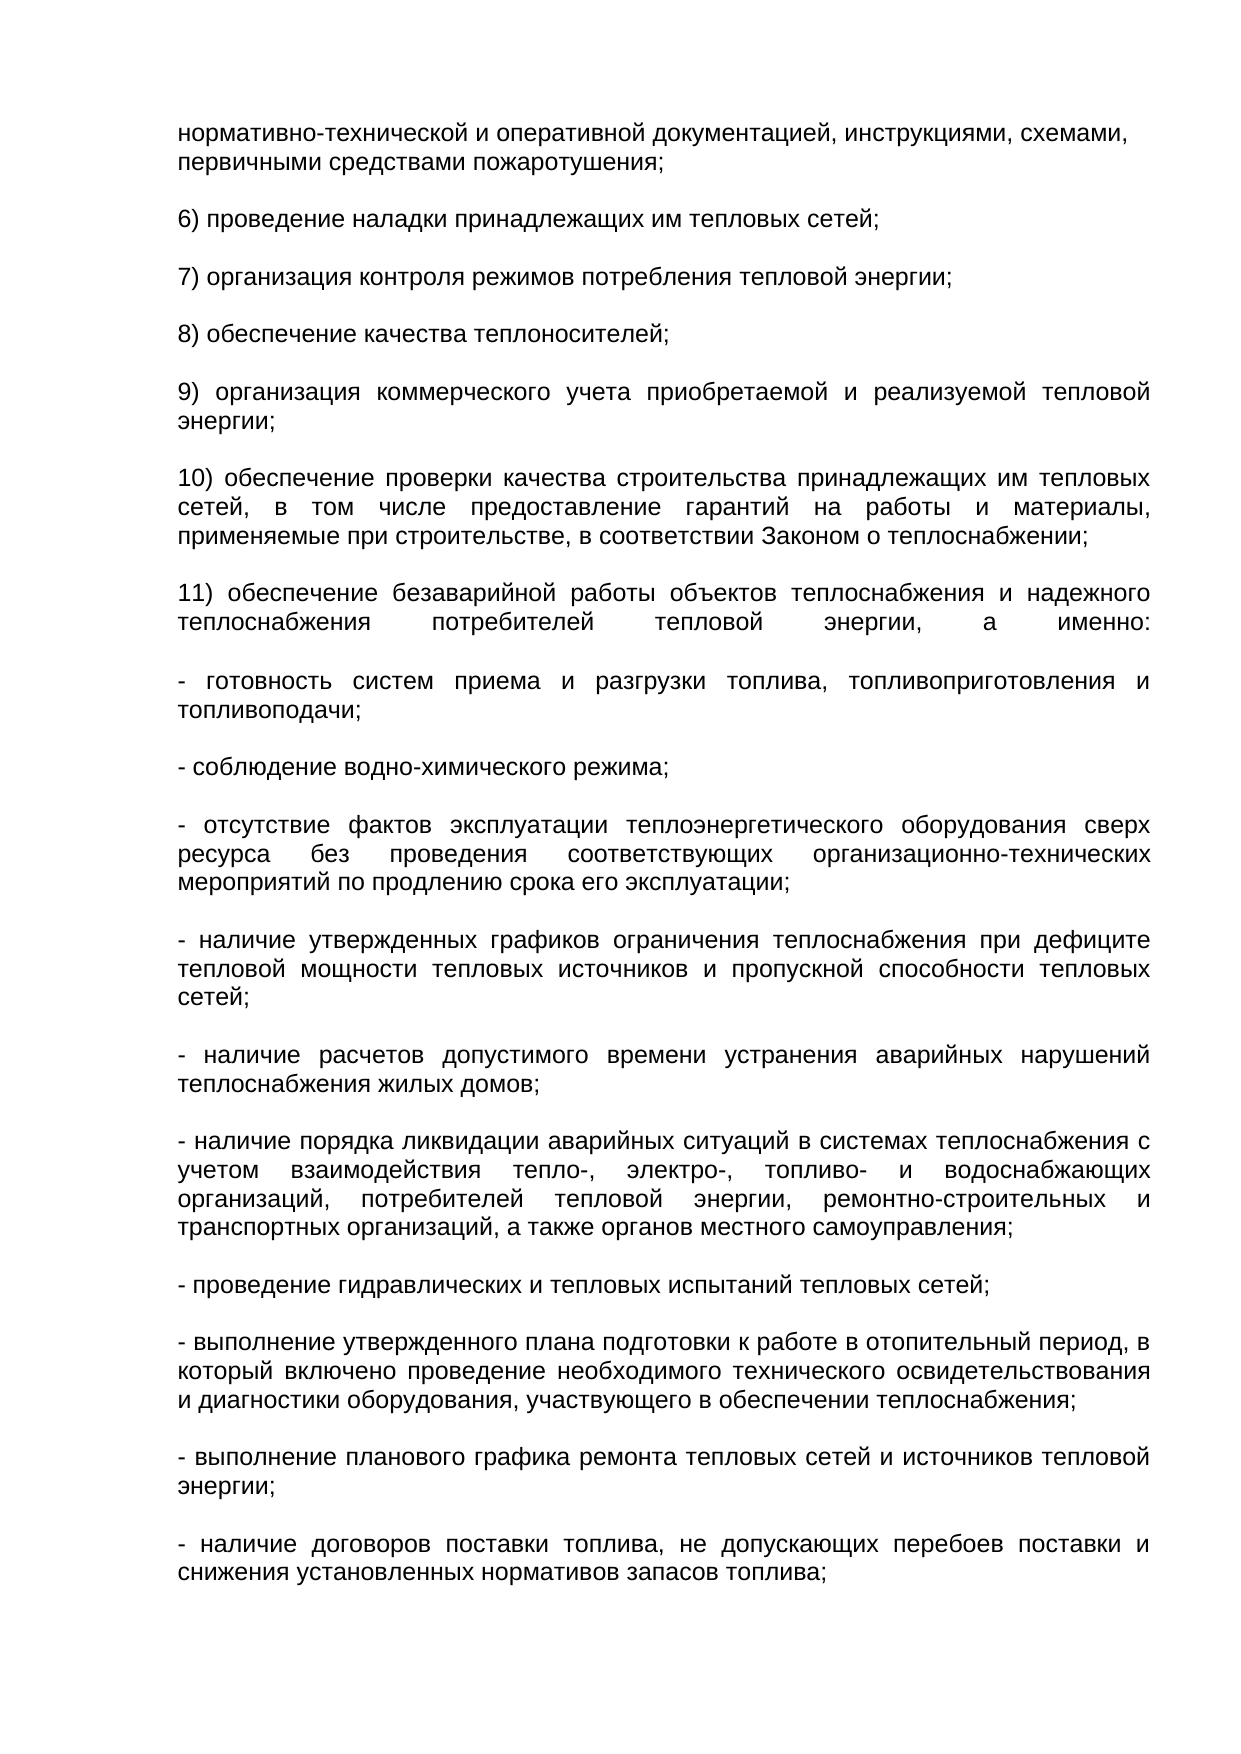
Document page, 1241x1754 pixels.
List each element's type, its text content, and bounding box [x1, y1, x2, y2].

text - наличие расчетов допустимого времени устранения аварийных нарушений теплоснабжения жилых домов; [177, 1011, 1152, 1097]
text - отсутствие фактов эксплуатации теплоэнергетического оборудования сверх ресурса без проведения соответствующих организационно-технических мероприятий по продлению срока его эксплуатации; [177, 781, 1152, 896]
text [177, 118, 1152, 176]
text - наличие порядка ликвидации аварийных ситуаций в системах теплоснабжения с учетом взаимодействия тепло-, электро-, топливо- и водоснабжающих организаций, потребителей тепловой энергии, ремонтно-строительных и транспортных организаций, а также органов местного самоуправления; [177, 1097, 1152, 1241]
text - наличие утвержденных графиков ограничения теплоснабжения при дефиците тепловой мощности тепловых источников и пропускной способности тепловых сетей; [177, 896, 1152, 1011]
text - проведение гидравлических и тепловых испытаний тепловых сетей; [177, 1241, 1152, 1299]
text - соблюдение водно-химического режима; [177, 724, 1152, 781]
text 6) проведение наладки принадлежащих им тепловых сетей; [177, 176, 1152, 233]
text 7) организация контроля режимов потребления тепловой энергии; [177, 233, 1152, 291]
text 8) обеспечение качества теплоносителей; [177, 291, 1152, 348]
text 11) обеспечение безаварийной работы объектов теплоснабжения и надежного теплоснабжения потребителей тепловой энергии, а именно: [177, 549, 1152, 666]
text - выполнение планового графика ремонта тепловых сетей и источников тепловой энергии; [177, 1414, 1152, 1500]
text - готовность систем приема и разгрузки топлива, топливоприготовления и топливоподачи; [177, 666, 1152, 724]
text - выполнение утвержденного плана подготовки к работе в отопительный период, в который включено проведение необходимого технического освидетельствования и диагностики оборудования, участвующего в обеспечении теплоснабжения; [177, 1299, 1152, 1414]
text 9) организация коммерческого учета приобретаемой и реализуемой тепловой энергии; [177, 348, 1152, 434]
text - наличие договоров поставки топлива, не допускающих перебоев поставки и снижения установленных нормативов запасов топлива; [177, 1500, 1152, 1586]
text 10) обеспечение проверки качества строительства принадлежащих им тепловых сетей, в том числе предоставление гарантий на работы и материалы, применяемые при строительстве, в соответствии Законом о теплоснабжении; [177, 434, 1152, 549]
